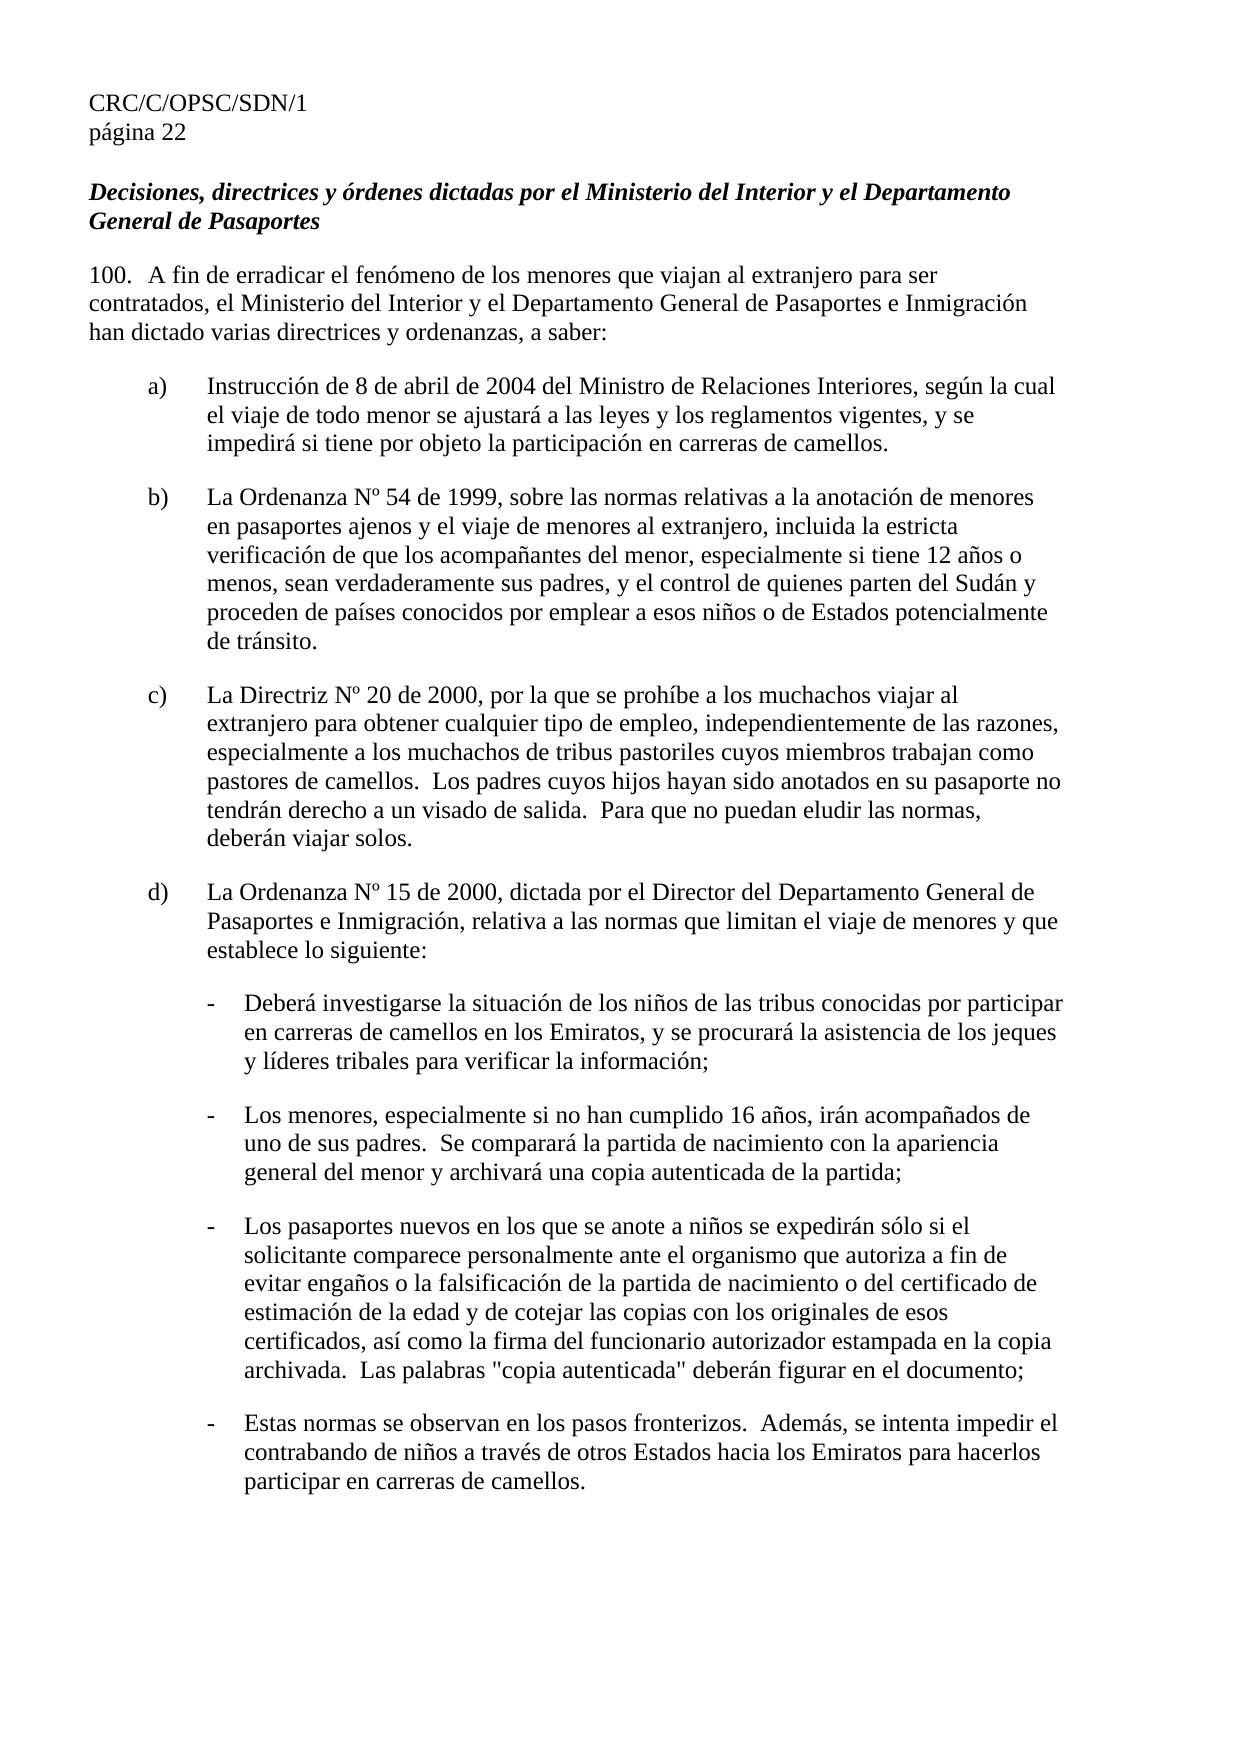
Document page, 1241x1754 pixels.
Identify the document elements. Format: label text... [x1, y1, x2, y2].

text b) La Ordenanza Nº 54 de 1999, sobre las normas relativas a la anotación de menores en pasaportes ajenos y el viaje de menores al extranjero, incluida la estricta verificación de que los acompañantes del menor, especialmente si tiene 12 años o menos, sean verdaderamente sus padres, y el control de quienes parten del Sudán y proceden de países conocidos por emplear a esos niños o de Estados potencialmente de tránsito. [148, 482, 1063, 655]
text d) La Ordenanza Nº 15 de 2000, dictada por el Director del Departamento General de Pasaportes e Inmigración, relativa a las normas que limitan el viaje de menores y que establece lo siguiente: [148, 877, 1063, 963]
text - Estas normas se observan en los pasos fronterizos. Además, se intenta impedir el contrabando de niños a través de otros Estados hacia los Emiratos para hacerlos participar en carreras de camellos. [207, 1408, 1063, 1495]
text 100. A fin de erradicar el fenómeno de los menores que viajan al extranjero para ser contratados, el Ministerio del Interior y el Departamento General de Pasaportes e Inmigración han dictado varias directrices y ordenanzas, a saber: [88, 260, 1063, 346]
text - Los pasaportes nuevos en los que se anote a niños se expedirán sólo si el solicitante comparece personalmente ante el organismo que autoriza a fin de evitar engaños o la falsificación de la partida de nacimiento o del certificado de estimación de la edad y de cotejar las copias con los originales de esos certificados, así como la firma del funcionario autorizador estampada en la copia archivada. Las palabras "copia autenticada" deberán figurar en el documento; [207, 1211, 1063, 1383]
text a) Instrucción de 8 de abril de 2004 del Ministro de Relaciones Interiores, según la cual el viaje de todo menor se ajustará a las leyes y los reglamentos vigentes, y se impedirá si tiene por objeto la participación en carreras de camellos. [148, 371, 1063, 457]
text - Deberá investigarse la situación de los niños de las tribus conocidas por participar en carreras de camellos en los Emiratos, y se procurará la asistencia de los jeques y líderes tribales para verificar la información; [207, 988, 1063, 1075]
text - Los menores, especialmente si no han cumplido 16 años, irán acompañados de uno de sus padres. Se comparará la partida de nacimiento con la apariencia general del menor y archivará una copia autenticada de la partida; [207, 1100, 1063, 1186]
text c) La Directriz Nº 20 de 2000, por la que se prohíbe a los muchachos viajar al extranjero para obtener cualquier tipo de empleo, independientemente de las razones, especialmente a los muchachos de tribus pastoriles cuyos miembros trabajan como pastores de camellos. Los padres cuyos hijos hayan sido anotados en su pasaporte no tendrán derecho a un visado de salida. Para que no puedan eludir las normas, deberán viajar solos. [148, 680, 1063, 852]
subtitle Decisiones, directrices y órdenes dictadas por el Ministerio del Interior y el Departamento General de Pasaportes [88, 177, 1063, 235]
